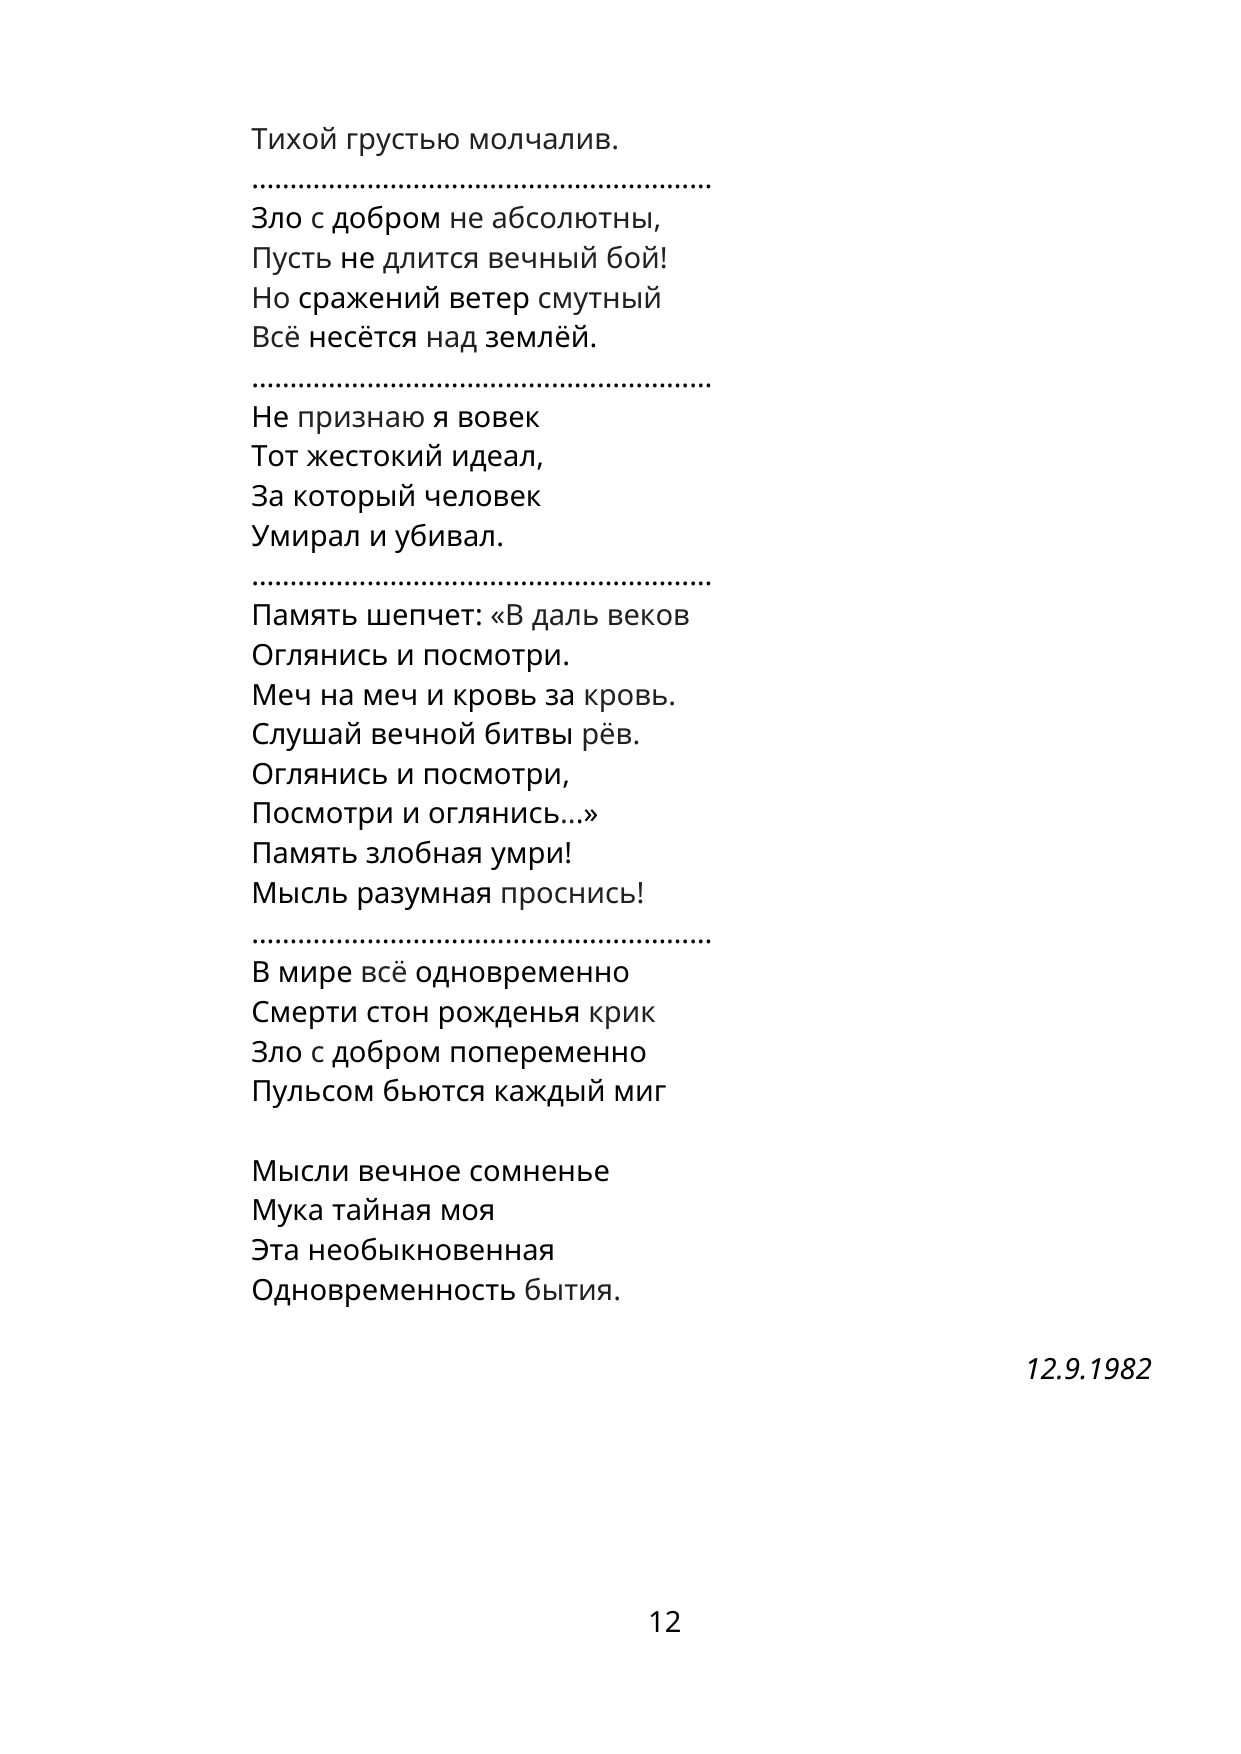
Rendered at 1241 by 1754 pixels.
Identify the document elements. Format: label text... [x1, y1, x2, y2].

text В мире всё одновременно [177, 952, 1152, 991]
text Одновременность бытия. [177, 1269, 1152, 1309]
text Тот жестокий идеал, [177, 436, 1152, 475]
text 12.9.1982 [177, 1348, 1152, 1388]
text Не признаю я вовек [177, 396, 1152, 436]
text …………………………………………………… [177, 555, 1152, 594]
text Зло с добром не абсолютны, [177, 197, 1152, 237]
text Пусть не длится вечный бой! [177, 237, 1152, 277]
text Память шепчет: «В даль веков [177, 594, 1152, 634]
text Память злобная умри! [177, 832, 1152, 872]
text Мука тайная моя [177, 1190, 1152, 1229]
text Умирал и убивал. [177, 515, 1152, 555]
text Пульсом бьются каждый миг [177, 1071, 1152, 1110]
text Оглянись и посмотри. [177, 634, 1152, 674]
text …………………………………………………… [177, 158, 1152, 197]
text Меч на меч и кровь за кровь. [177, 674, 1152, 713]
text Мысль разумная проснись! [177, 872, 1152, 912]
text Эта необыкновенная [177, 1229, 1152, 1269]
text Смерти стон рожденья крик [177, 991, 1152, 1031]
text Оглянись и посмотри, [177, 753, 1152, 793]
text …………………………………………………… [177, 356, 1152, 396]
text Тихой грустью молчалив. [177, 118, 1152, 158]
text Зло с добром попеременно [177, 1031, 1152, 1071]
text Слушай вечной битвы рёв. [177, 713, 1152, 753]
text Мысли вечное сомненье [177, 1150, 1152, 1190]
text Посмотри и оглянись...» [177, 793, 1152, 832]
text Но сражений ветер смутный [177, 277, 1152, 317]
text …………………………………………………… [177, 912, 1152, 952]
text За который человек [177, 475, 1152, 515]
text Всё несётся над землёй. [177, 317, 1152, 356]
